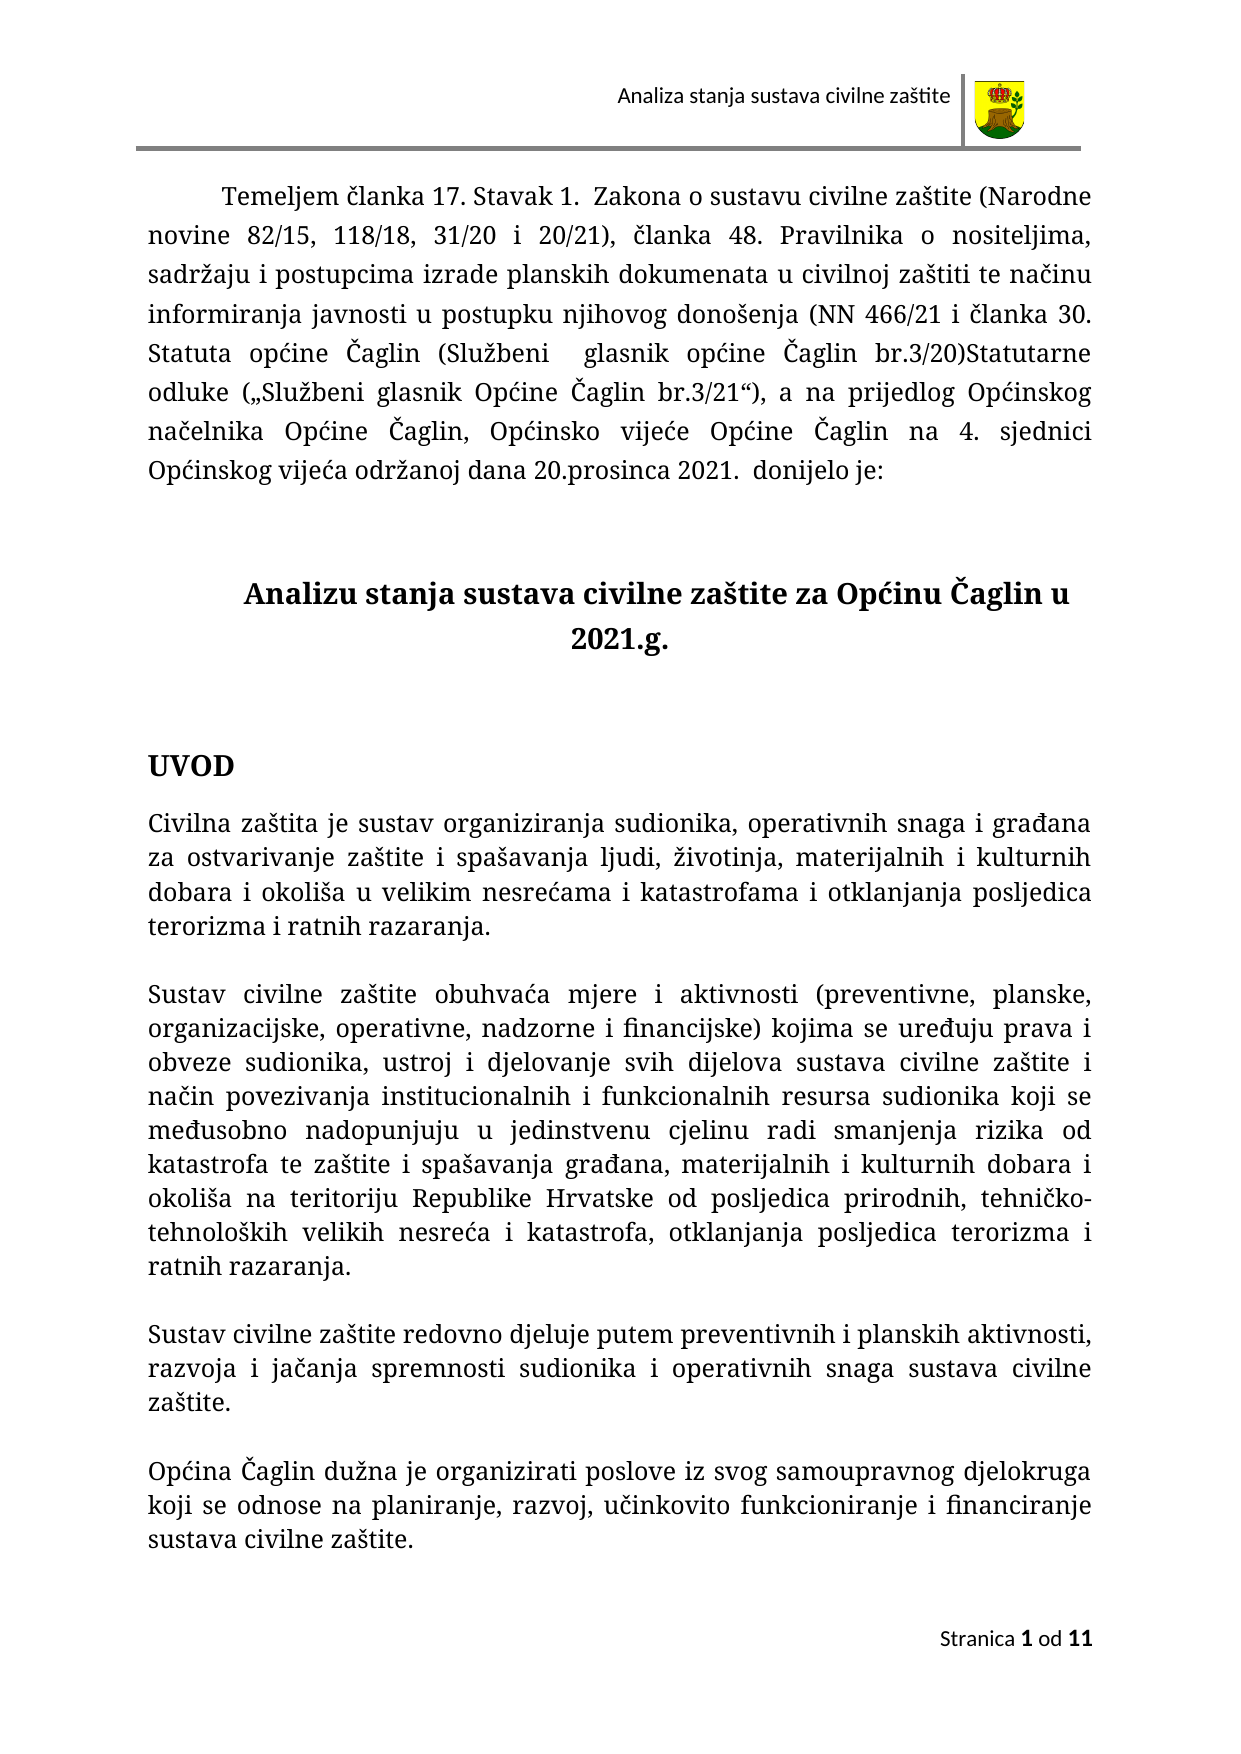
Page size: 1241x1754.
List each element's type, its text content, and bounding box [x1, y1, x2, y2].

text Civilna zaštita je sustav organiziranja sudionika, operativnih snaga i građana za ostvarivanje zaštite i spašavanja ljudi, životinja, materijalnih i kulturnih dobara i okoliša u velikim nesrećama i katastrofama i otklanjanja posljedica terorizma i ratnih razaranja. [148, 806, 1093, 942]
text Općina Čaglin dužna je organizirati poslove iz svog samoupravnog djelokruga koji se odnose na planiranje, razvoj, učinkovito funkcioniranje i financiranje sustava civilne zaštite. [148, 1453, 1093, 1555]
text UVOD [148, 746, 1093, 785]
text Sustav civilne zaštite obuhvaća mjere i aktivnosti (preventivne, planske, organizacijske, operativne, nadzorne i financijske) kojima se uređuju prava i obveze sudionika, ustroj i djelovanje svih dijelova sustava civilne zaštite i način povezivanja institucionalnih i funkcionalnih resursa sudionika koji se međusobno nadopunjuju u jedinstvenu cjelinu radi smanjenja rizika od katastrofa te zaštite i spašavanja građana, materijalnih i kulturnih dobara i okoliša na teritoriju Republike Hrvatske od posljedica prirodnih, tehničko-tehnoloških velikih nesreća i katastrofa, otklanjanja posljedica terorizma i ratnih razaranja. [148, 976, 1093, 1283]
text Analizu stanja sustava civilne zaštite za Općinu Čaglin u 2021.g. [148, 573, 1093, 658]
text Temeljem članka 17. Stavak 1. Zakona o sustavu civilne zaštite (Narodne novine 82/15, 118/18, 31/20 i 20/21), članka 48. Pravilnika o nositeljima, sadržaju i postupcima izrade planskih dokumenata u civilnoj zaštiti te načinu informiranja javnosti u postupku njihovog donošenja (NN 466/21 i članka 30. Statuta općine Čaglin (Službeni glasnik općine Čaglin br.3/20)Statutarne odluke („Službeni glasnik Općine Čaglin br.3/21“), a na prijedlog Općinskog načelnika Općine Čaglin, Općinsko vijeće Općine Čaglin na 4. sjednici Općinskog vijeća održanoj dana 20.prosinca 2021. donijelo je: [148, 179, 1093, 487]
picture [974, 81, 1025, 139]
text Sustav civilne zaštite redovno djeluje putem preventivnih i planskih aktivnosti, razvoja i jačanja spremnosti sudionika i operativnih snaga sustava civilne zaštite. [148, 1317, 1093, 1419]
